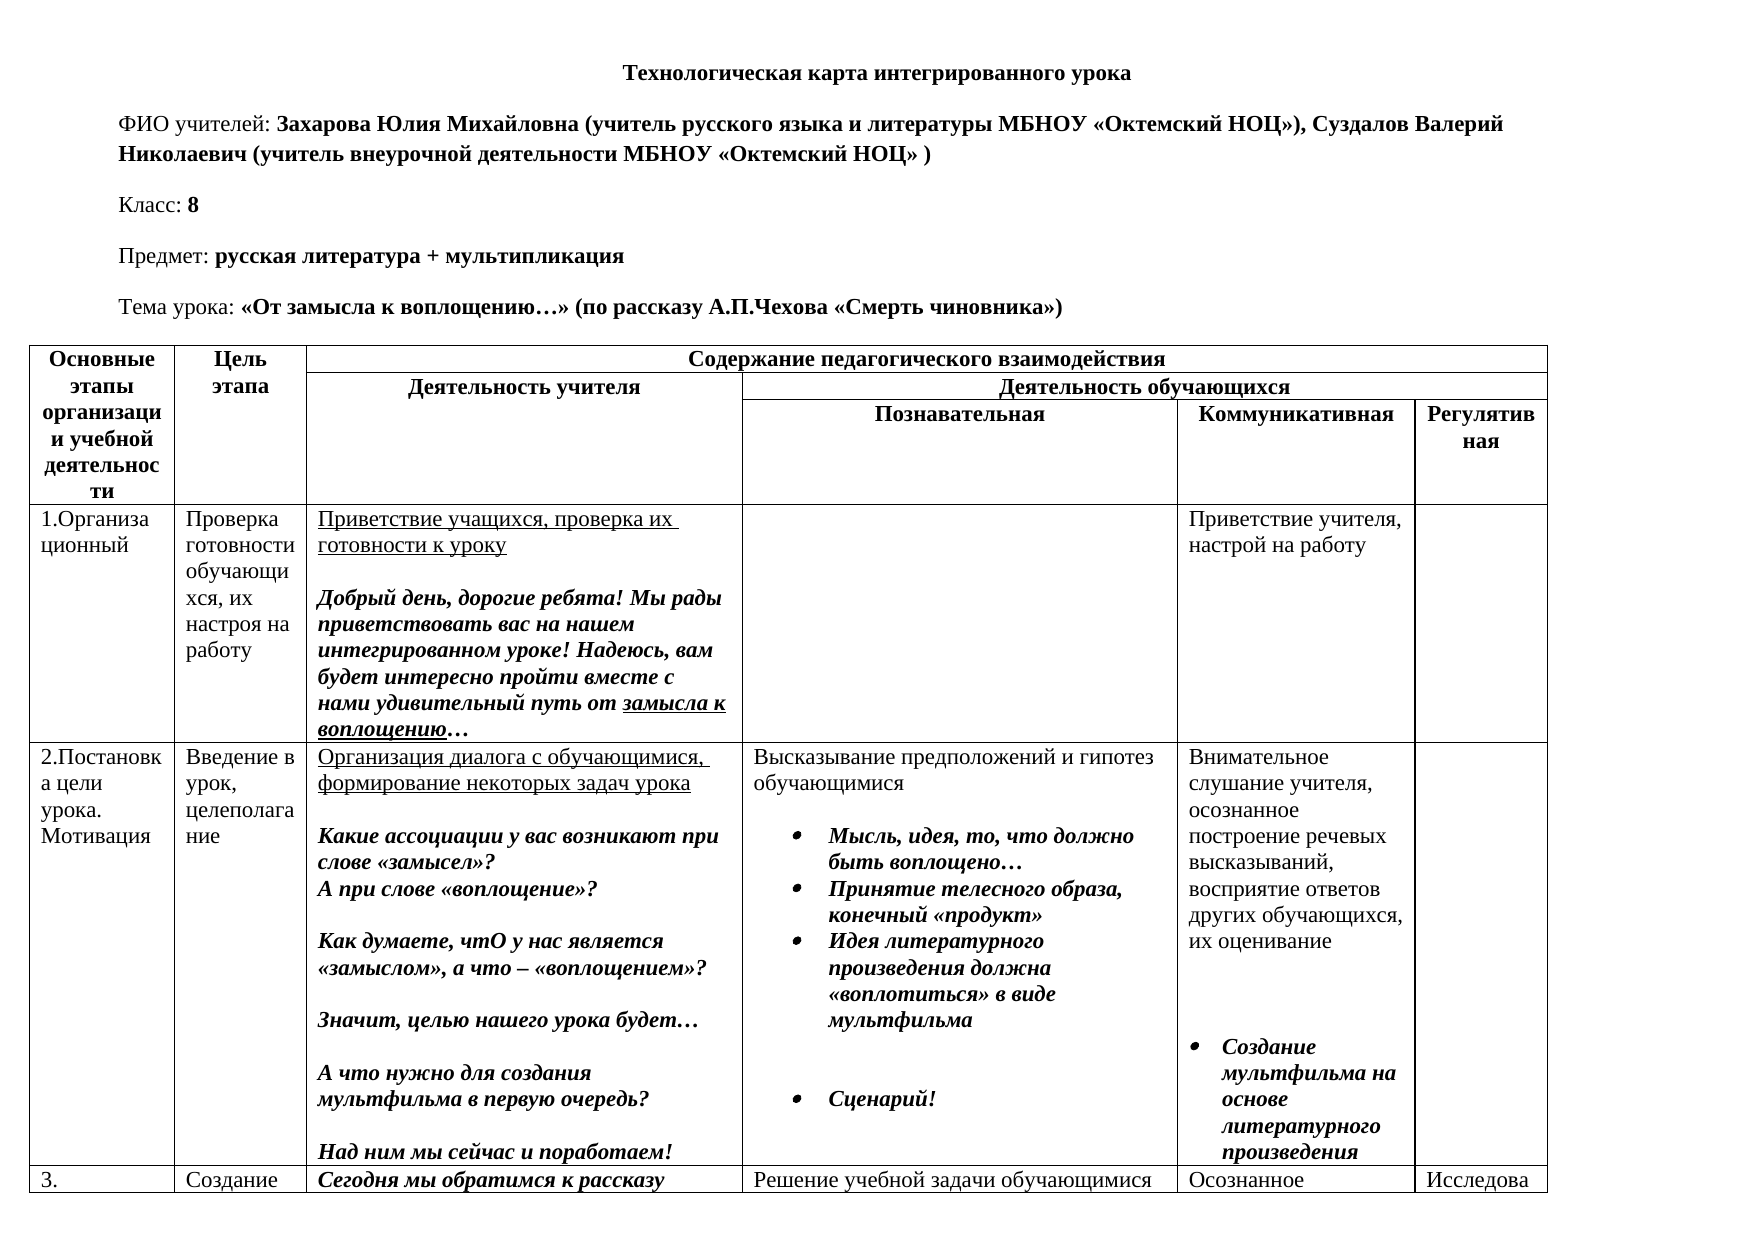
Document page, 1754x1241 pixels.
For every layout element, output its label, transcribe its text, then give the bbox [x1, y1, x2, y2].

table_header Цель этапа [175, 346, 306, 504]
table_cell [175, 1166, 306, 1192]
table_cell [743, 1166, 1177, 1192]
text Тема урока: «От замысла к воплощению…» (по рассказу А.П.Чехова «Смерть чиновника») [118, 293, 1636, 320]
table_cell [30, 1166, 174, 1192]
table_cell Внимательное слушание учителя, осознанное построение речевых высказываний, восприятие ответов других обучающихся, их оценивание Создание мультфильма на основе литературного произведения [1178, 743, 1414, 1164]
table_cell 2.Постановка цели урока. Мотивация [30, 743, 174, 1164]
table_cell Приветствие учителя, настрой на работу [1178, 505, 1414, 742]
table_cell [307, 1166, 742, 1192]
table_cell Регулятивная [1416, 400, 1547, 504]
table_header Основные этапы организации учебной деятельности [30, 346, 174, 504]
table_cell Коммуникативная [1178, 400, 1414, 504]
table_cell Приветствие учащихся, проверка их готовности к уроку Добрый день, дорогие ребята! Мы рады приветствовать вас на нашем интегрированном уроке! Надеюсь, вам будет интересно пройти вместе с нами удивительный путь от замысла к воплощению… [307, 505, 742, 742]
text Класс: 8 [118, 191, 1636, 218]
text Предмет: русская литература + мультипликация [118, 242, 1636, 269]
table_cell Познавательная [743, 400, 1177, 504]
table_cell [743, 505, 1177, 742]
table_cell Проверка готовности обучающихся, их настроя на работу [175, 505, 306, 742]
table_cell Организация диалога с обучающимися, формирование некоторых задач урока Какие ассоциации у вас возникают при слове «замысел»? А при слове «воплощение»? Как думаете, чтО у нас является «замыслом», а что – «воплощением»? Значит, целью нашего урока будет… А что нужно для создания мультфильма в первую очередь? Над ним мы сейчас и поработаем! [307, 743, 742, 1164]
table_cell [1416, 505, 1547, 742]
table_cell Деятельность обучающихся [743, 373, 1547, 399]
table_cell [1416, 743, 1547, 1164]
text Технологическая карта интегрированного урока [118, 59, 1636, 85]
table_cell 1.Организа ционный [30, 505, 174, 742]
table_cell Высказывание предположений и гипотез обучающимися Мысль, идея, то, что должно быть воплощено… Принятие телесного образа, конечный «продукт» Идея литературного произведения должна «воплотиться» в виде мультфильма Сценарий! [743, 743, 1177, 1164]
table_cell Деятельность учителя [307, 373, 742, 504]
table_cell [1416, 1166, 1547, 1192]
table_cell Введение в урок, целеполагание [175, 743, 306, 1164]
text ФИО учителей: Захарова Юлия Михайловна (учитель русского языка и литературы МБНОУ «Октемский НОЦ»), Суздалов Валерий Николаевич (учитель внеурочной деятельности МБНОУ «Октемский НОЦ» ) [118, 110, 1636, 167]
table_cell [1178, 1166, 1414, 1192]
table_header Содержание педагогического взаимодействия [307, 346, 1547, 372]
